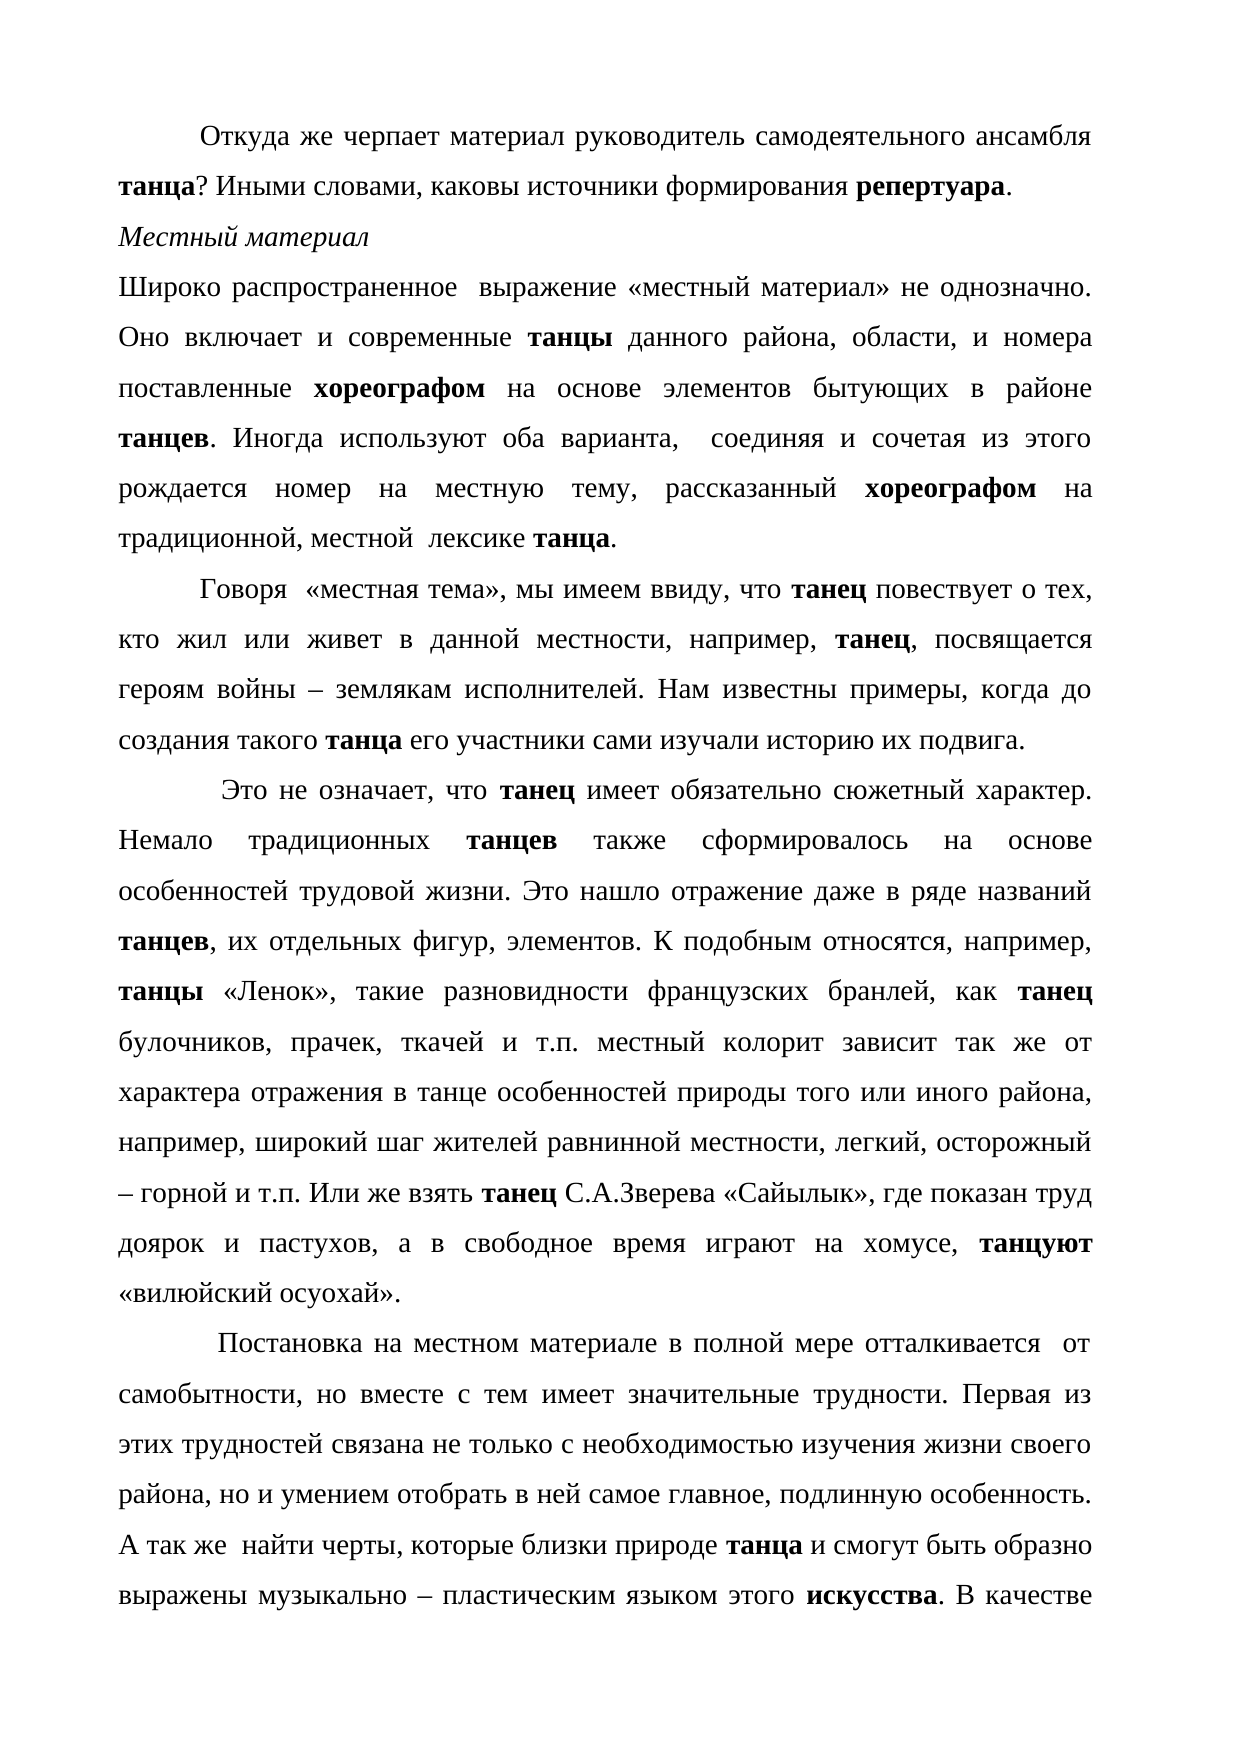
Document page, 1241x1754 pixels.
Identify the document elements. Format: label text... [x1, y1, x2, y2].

text Местный материал [118, 219, 1093, 252]
text Откуда же черпает материал руководитель самодеятельного ансамбля танца? Иными словами, каковы источники формирования репертуара. [118, 118, 1093, 202]
text Говоря «местная тема», мы имеем ввиду, что танец повествует о тех, кто жил или живет в данной местности, например, танец, посвящается героям войны – землякам исполнителей. Нам известны примеры, когда до создания такого танца его участники сами изучали историю их подвига. [118, 571, 1093, 755]
text Широко распространенное выражение «местный материал» не однозначно. Оно включает и современные танцы данного района, области, и номера поставленные хореографом на основе элементов бытующих в районе танцев. Иногда используют оба варианта, соединяя и сочетая из этого рождается номер на местную тему, рассказанный хореографом на традиционной, местной лексике танца. [118, 269, 1093, 554]
text Это не означает, что танец имеет обязательно сюжетный характер. Немало традиционных танцев также сформировалось на основе особенностей трудовой жизни. Это нашло отражение даже в ряде названий танцев, их отдельных фигур, элементов. К подобным относятся, например, танцы «Ленок», такие разновидности французских бранлей, как танец булочников, прачек, ткачей и т.п. местный колорит зависит так же от характера отражения в танце особенностей природы того или иного района, например, широкий шаг жителей равнинной местности, легкий, осторожный – горной и т.п. Или же взять танец С.А.Зверева «Сайылык», где показан труд доярок и пастухов, а в свободное время играют на хомусе, танцуют «вилюйский осуохай». [118, 772, 1093, 1309]
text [118, 1326, 1093, 1611]
